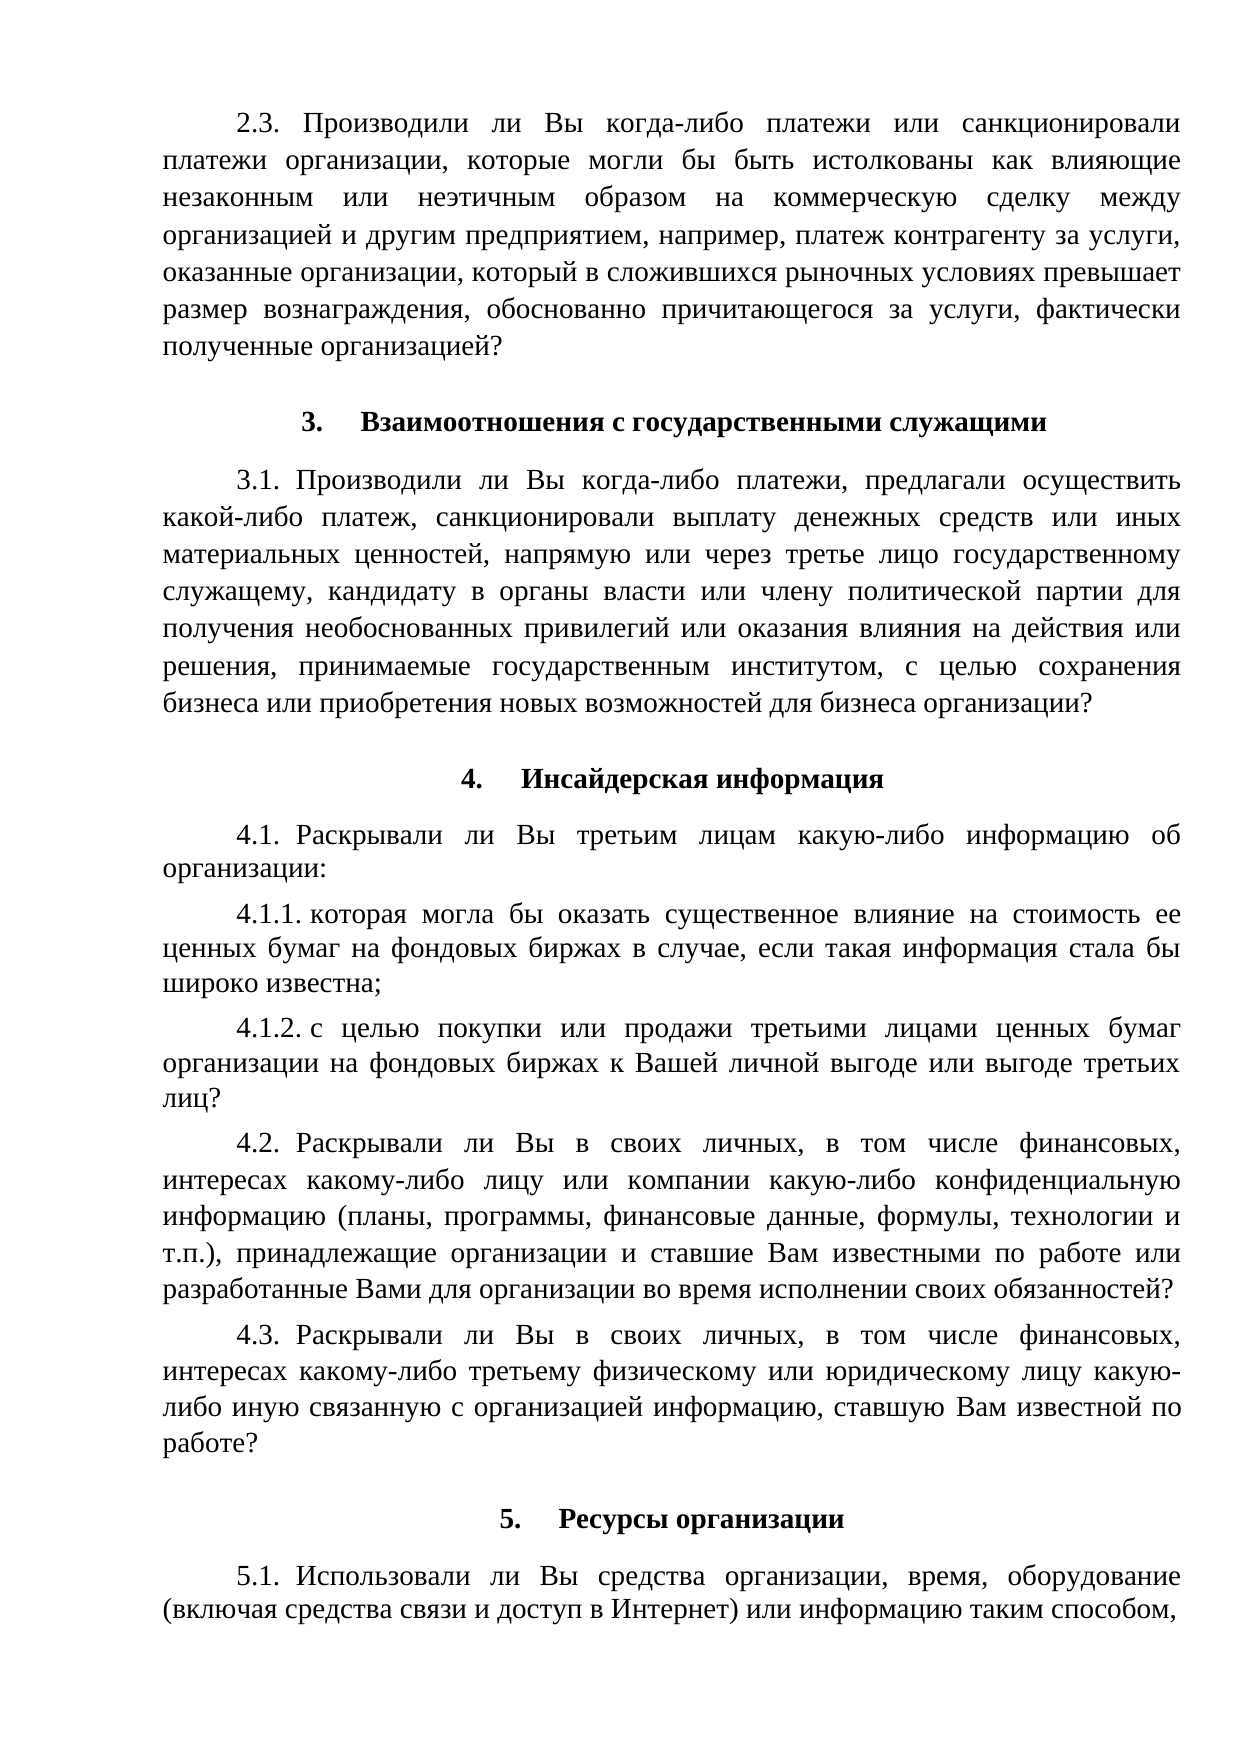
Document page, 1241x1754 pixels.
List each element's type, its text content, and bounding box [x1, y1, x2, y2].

text 2.3. Производили ли Вы когда-либо платежи или санкционировали платежи организации, которые могли бы быть истолкованы как влияющие незаконным или неэтичным образом на коммерческую сделку между организацией и другим предприятием, например, платеж контрагенту за услуги, оказанные организации, который в сложившихся рыночных условиях превышает размер вознаграждения, обоснованно причитающегося за услуги, фактически полученные организацией? [162, 105, 1182, 362]
list Взаимоотношения с государственными служащими [301, 404, 1182, 438]
list с целью покупки или продажи третьими лицами ценных бумаг организации на фондовых биржах к Вашей личной выгоде или выгоде третьих лиц? [162, 1011, 1182, 1114]
list Использовали ли Вы средства организации, время, оборудование (включая средства связи и доступ в Интернет) или информацию таким способом, [162, 1559, 1182, 1624]
list Раскрывали ли Вы в своих личных, в том числе финансовых, интересах какому-либо третьему физическому или юридическому лицу какую-либо иную связанную с организацией информацию, ставшую Вам известной по работе? [162, 1317, 1182, 1459]
list Раскрывали ли Вы третьим лицам какую-либо информацию об организации: [162, 819, 1182, 884]
list Ресурсы организации [499, 1502, 1182, 1535]
list Производили ли Вы когда-либо платежи, предлагали осуществить какой-либо платеж, санкционировали выплату денежных средств или иных материальных ценностей, напрямую или через третье лицо государственному служащему, кандидату в органы власти или члену политической партии для получения необоснованных привилегий или оказания влияния на действия или решения, принимаемые государственным институтом, с целью сохранения бизнеса или приобретения новых возможностей для бизнеса организации? [162, 462, 1182, 718]
list которая могла бы оказать существенное влияние на стоимость ее ценных бумаг на фондовых биржах в случае, если такая информация стала бы широко известна; [162, 896, 1182, 999]
list Раскрывали ли Вы в своих личных, в том числе финансовых, интересах какому-либо лицу или компании какую-либо конфиденциальную информацию (планы, программы, финансовые данные, формулы, технологии и т.п.), принадлежащие организации и ставшие Вам известными по работе или разработанные Вами для организации во время исполнении своих обязанностей? [162, 1126, 1182, 1305]
list Инсайдерская информация [461, 761, 1182, 795]
